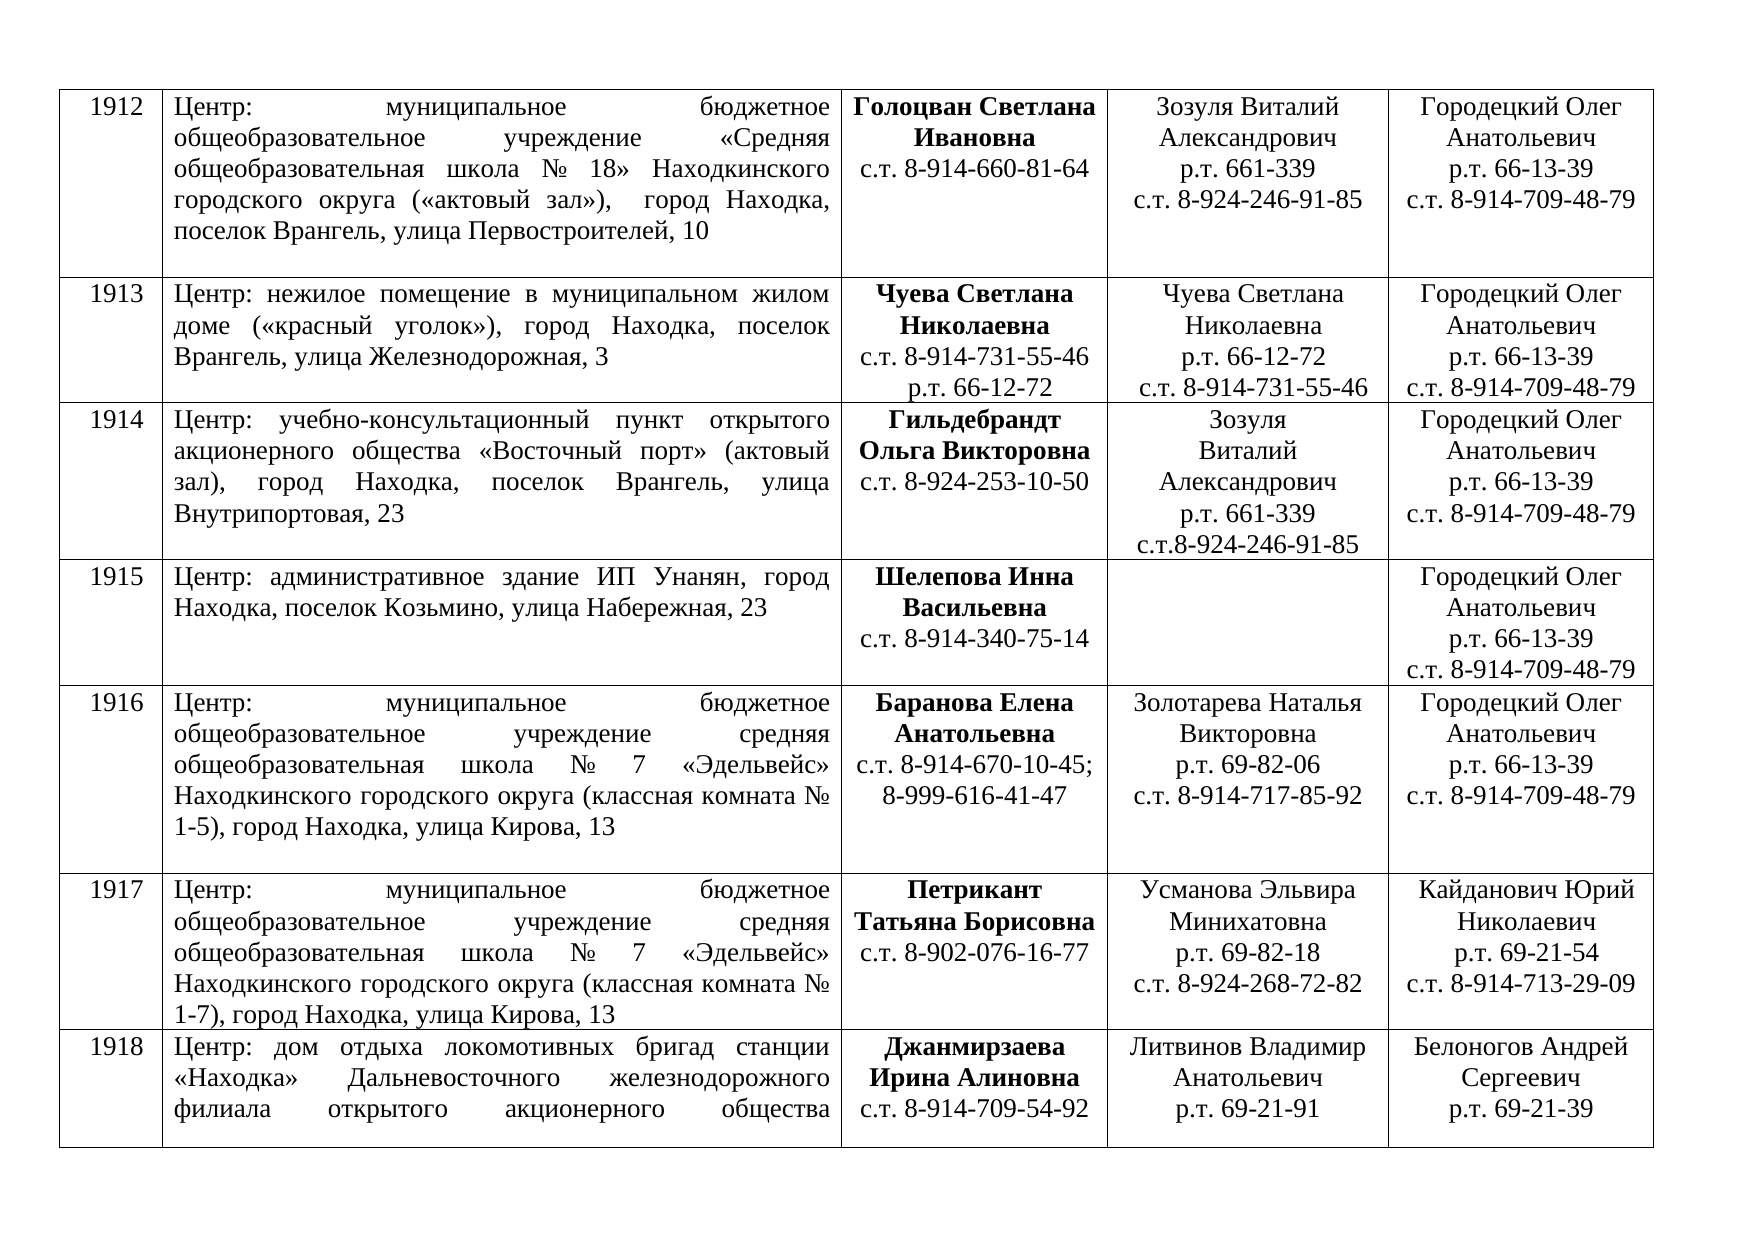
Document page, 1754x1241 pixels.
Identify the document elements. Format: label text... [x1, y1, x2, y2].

table_cell Гильдебрандт Ольга Викторовна с.т. 8-924-253-10-50 [842, 403, 1107, 559]
table_cell Центр: муниципальное бюджетное общеобразовательное учреждение средняя общеобразовательная школа № 7 «Эдельвейс» Находкинского городского округа (классная комната № 1-5), город Находка, улица Кирова, 13 [163, 686, 841, 872]
table_cell Центр: муниципальное бюджетное общеобразовательное учреждение «Средняя общеобразовательная школа № 18» Находкинского городского округа («актовый зал»), город Находка, поселок Врангель, улица Первостроителей, 10 [163, 90, 841, 277]
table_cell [1108, 1030, 1388, 1147]
table_cell Усманова Эльвира Минихатовна р.т. 69-82-18 с.т. 8-924-268-72-82 [1108, 874, 1388, 1029]
table_cell 1916 [60, 686, 162, 872]
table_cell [1389, 90, 1653, 277]
table_cell Шелепова Инна Васильевна с.т. 8-914-340-75-14 [842, 560, 1107, 684]
table_cell 1912 [60, 90, 162, 277]
table_cell Зозуля Виталий Александрович р.т. 661-339 с.т.8-924-246-91-85 [1108, 403, 1388, 559]
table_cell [163, 1030, 841, 1147]
table_cell Кайданович Юрий Николаевич р.т. 69-21-54 с.т. 8-914-713-29-09 [1389, 874, 1653, 1029]
table_cell Городецкий Олег Анатольевич р.т. 66-13-39 с.т. 8-914-709-48-79 [1389, 278, 1653, 402]
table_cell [1108, 90, 1388, 277]
table_cell Городецкий Олег Анатольевич р.т. 66-13-39 с.т. 8-914-709-48-79 [1389, 560, 1653, 684]
table_cell Баранова Елена Анатольевна с.т. 8-914-670-10-45; 8-999-616-41-47 [842, 686, 1107, 872]
table_cell Золотарева Наталья Викторовна р.т. 69-82-06 с.т. 8-914-717-85-92 [1108, 686, 1388, 872]
table_cell 1914 [60, 403, 162, 559]
table_cell Чуева Светлана Николаевна с.т. 8-914-731-55-46 р.т. 66-12-72 [842, 278, 1107, 402]
table_cell 1917 [60, 874, 162, 1029]
table_cell Центр: нежилое помещение в муниципальном жилом доме («красный уголок»), город Находка, поселок Врангель, улица Железнодорожная, 3 [163, 278, 841, 402]
table_cell Городецкий Олег Анатольевич р.т. 66-13-39 с.т. 8-914-709-48-79 [1389, 403, 1653, 559]
table_cell Голоцван Светлана Ивановна с.т. 8-914-660-81-64 [842, 90, 1107, 277]
table_cell Центр: муниципальное бюджетное общеобразовательное учреждение средняя общеобразовательная школа № 7 «Эдельвейс» Находкинского городского округа (классная комната № 1-7), город Находка, улица Кирова, 13 [163, 874, 841, 1029]
table_cell 1915 [60, 560, 162, 684]
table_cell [1389, 1030, 1653, 1147]
table_cell Петрикант Татьяна Борисовна с.т. 8-902-076-16-77 [842, 874, 1107, 1029]
table_cell Центр: учебно-консультационный пункт открытого акционерного общества «Восточный порт» (актовый зал), город Находка, поселок Врангель, улица Внутрипортовая, 23 [163, 403, 841, 559]
table_cell Городецкий Олег Анатольевич р.т. 66-13-39 с.т. 8-914-709-48-79 [1389, 686, 1653, 872]
table_cell Чуева Светлана Николаевна р.т. 66-12-72 с.т. 8-914-731-55-46 [1108, 278, 1388, 402]
table_cell [1108, 560, 1388, 684]
table_cell 1918 [60, 1030, 162, 1147]
table_cell 1913 [60, 278, 162, 402]
table_cell Центр: административное здание ИП Унанян, город Находка, поселок Козьмино, улица Набережная, 23 [163, 560, 841, 684]
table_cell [842, 1030, 1107, 1147]
